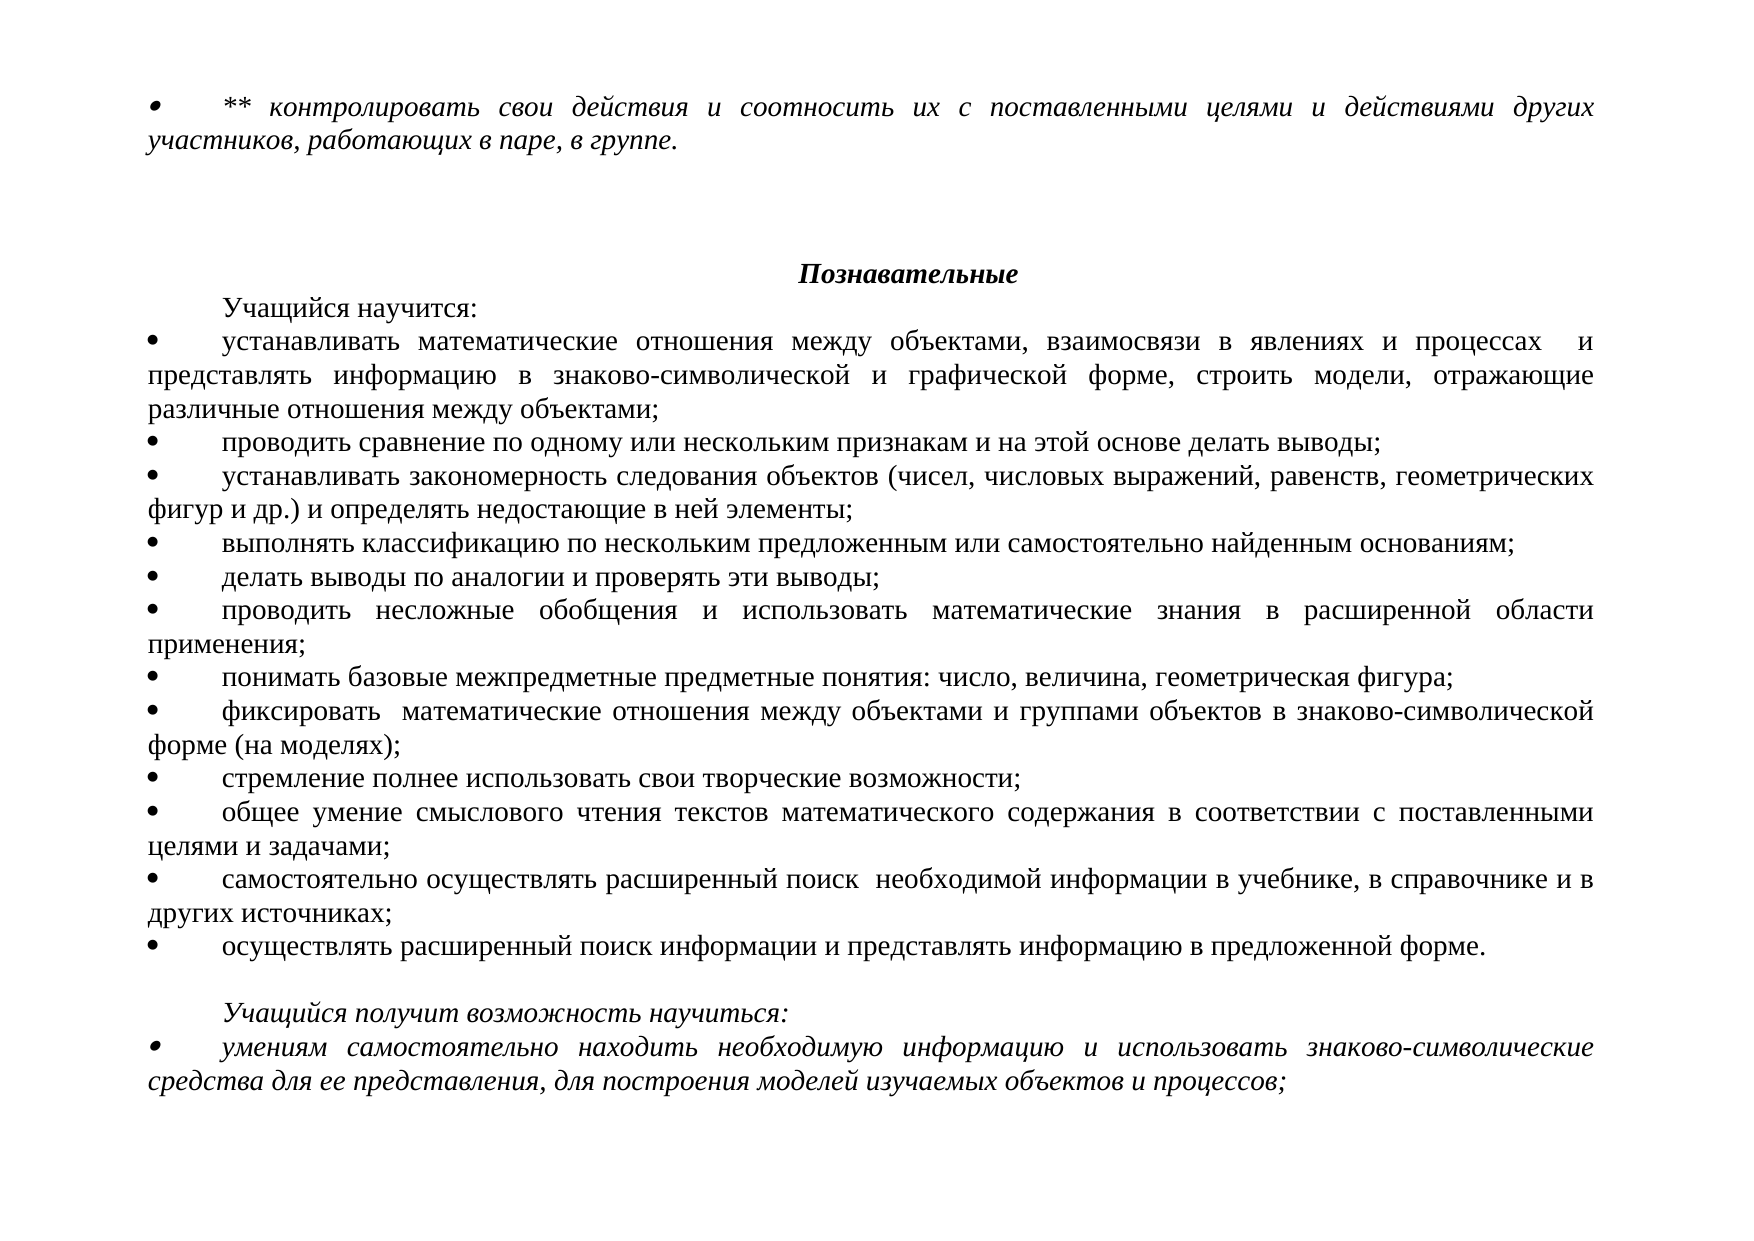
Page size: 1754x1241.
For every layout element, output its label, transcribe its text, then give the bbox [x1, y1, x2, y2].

list выполнять классификацию по нескольким предложенным или самостоятельно найденным основаниям; [148, 525, 1595, 559]
text Учащийся научится: [148, 290, 1595, 323]
text Познавательные [148, 256, 1595, 290]
list стремление полнее использовать свои творческие возможности; [148, 760, 1595, 794]
list самостоятельно осуществлять расширенный поиск необходимой информации в учебнике, в справочнике и в других источниках; [148, 861, 1595, 928]
list понимать базовые межпредметные предметные понятия: число, величина, геометрическая фигура; [148, 659, 1595, 693]
list общее умение смыслового чтения текстов математического содержания в соответствии с поставленными целями и задачами; [148, 794, 1595, 861]
list проводить сравнение по одному или нескольким признакам и на этой основе делать выводы; [148, 424, 1595, 458]
list фиксировать математические отношения между объектами и группами объектов в знаково-символической форме (на моделях); [148, 693, 1595, 760]
list проводить несложные обобщения и использовать математические знания в расширенной области применения; [148, 592, 1595, 659]
list устанавливать закономерность следования объектов (чисел, числовых выражений, равенств, геометрических фигур и др.) и определять недостающие в ней элементы; [148, 458, 1595, 525]
text Учащийся получит возможность научиться: [148, 996, 1595, 1029]
list умениям самостоятельно находить необходимую информацию и использовать знаково-символические средства для ее представления, для построения моделей изучаемых объектов и процессов; [148, 1029, 1595, 1096]
list осуществлять расширенный поиск информации и представлять информацию в предложенной форме. [148, 928, 1595, 962]
list ** контролировать свои действия и соотносить их с поставленными целями и действиями других участников, работающих в паре, в группе. [148, 89, 1595, 156]
list делать выводы по аналогии и проверять эти выводы; [148, 559, 1595, 592]
list устанавливать математические отношения между объектами, взаимосвязи в явлениях и процессах и представлять информацию в знаково-символической и графической форме, строить модели, отражающие различные отношения между объектами; [148, 323, 1595, 424]
